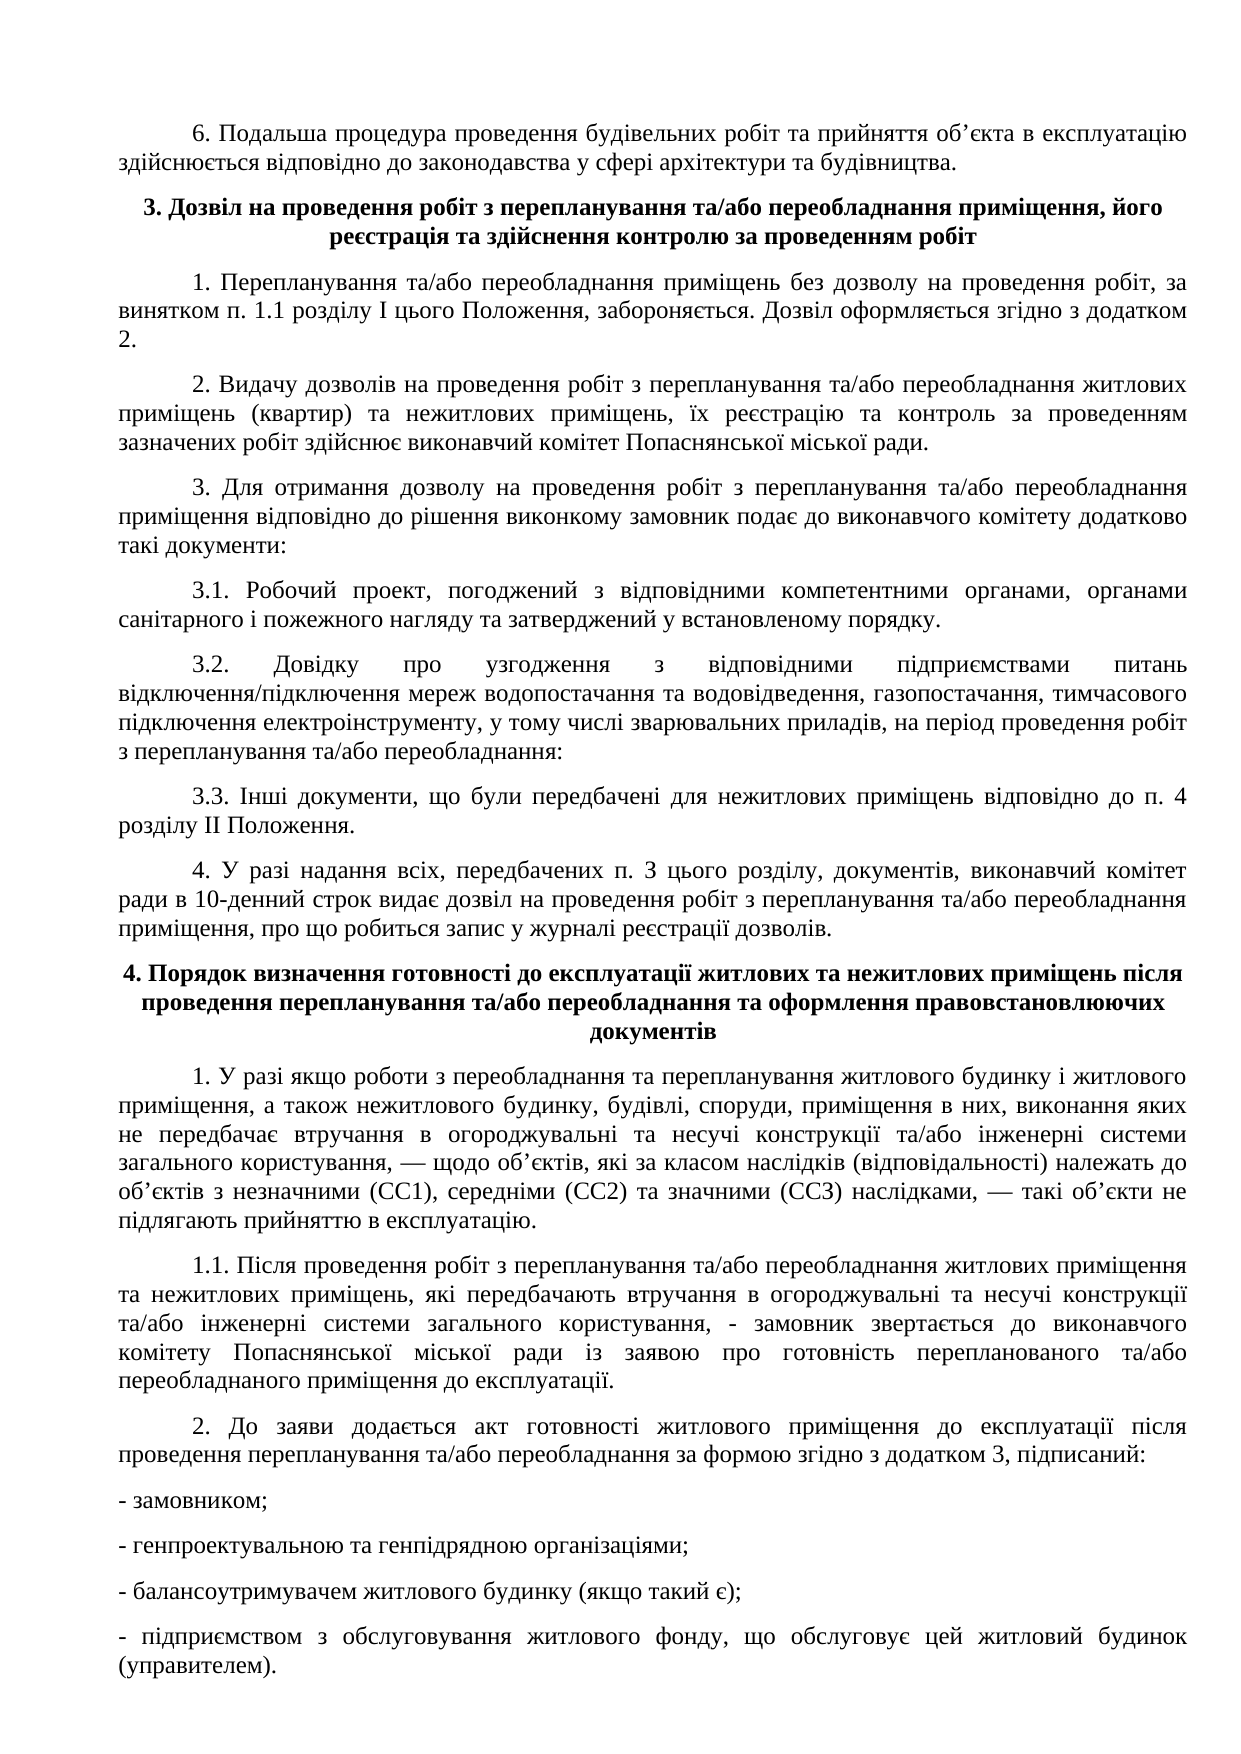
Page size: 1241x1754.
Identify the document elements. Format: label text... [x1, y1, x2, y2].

text - замовником; [118, 1485, 1188, 1514]
text 2. Видачу дозволів на проведення робіт з перепланування та/або переобладнання житлових приміщень (квартир) та нежитлових приміщень, їх реєстрацію та контроль за проведенням зазначених робіт здійснює виконавчий комітет Попаснянської міської ради. [118, 369, 1188, 456]
text 1. Перепланування та/або переобладнання приміщень без дозволу на проведення робіт, за винятком п. 1.1 розділу І цього Положення, забороняється. Дозвіл оформляється згідно з додатком 2. [118, 267, 1188, 353]
text 6. Подальша процедура проведення будівельних робіт та прийняття об’єкта в експлуатацію здійснюється відповідно до законодавства у сфері архітектури та будівництва. [118, 118, 1188, 176]
text 3.3. Інші документи, що були передбачені для нежитлових приміщень відповідно до п. 4 розділу II Положення. [118, 781, 1188, 839]
text 3. Дозвіл на проведення робіт з перепланування та/або переобладнання приміщення, його реєстрація та здійснення контролю за проведенням робіт [118, 192, 1188, 250]
text 1. У разі якщо роботи з переобладнання та перепланування житлового будинку і житлового приміщення, а також нежитлового будинку, будівлі, споруди, приміщення в них, виконання яких не передбачає втручання в огороджувальні та несучі конструкції та/або інженерні системи загального користування, — щодо об’єктів, які за класом наслідків (відповідальності) належать до об’єктів з незначними (СС1), середніми (СС2) та значними (ССЗ) наслідками, — такі об’єкти не підлягають прийняттю в експлуатацію. [118, 1061, 1188, 1234]
text 4. Порядок визначення готовності до експлуатації житлових та нежитлових приміщень після проведення перепланування та/або переобладнання та оформлення правовстановлюючих документів [118, 958, 1188, 1044]
text - підприємством з обслуговування житлового фонду, що обслуговує цей житловий будинок (управителем). [118, 1621, 1188, 1679]
text 3.2. Довідку про узгодження з відповідними підприємствами питань відключення/підключення мереж водопостачання та водовідведення, газопостачання, тимчасового підключення електроінструменту, у тому числі зварювальних приладів, на період проведення робіт з перепланування та/або переобладнання: [118, 649, 1188, 764]
text - генпроектувальною та генпідрядною організаціями; [118, 1530, 1188, 1559]
text 3. Для отримання дозволу на проведення робіт з перепланування та/або переобладнання приміщення відповідно до рішення виконкому замовник подає до виконавчого комітету додатково такі документи: [118, 472, 1188, 559]
text 4. У разі надання всіх, передбачених п. З цього розділу, документів, виконавчий комітет ради в 10-денний строк видає дозвіл на проведення робіт з перепланування та/або переобладнання приміщення, про що робиться запис у журналі реєстрації дозволів. [118, 855, 1188, 942]
text 2. До заяви додається акт готовності житлового приміщення до експлуатації після проведення перепланування та/або переобладнання за формою згідно з додатком 3, підписаний: [118, 1411, 1188, 1468]
text 1.1. Після проведення робіт з перепланування та/або переобладнання житлових приміщення та нежитлових приміщень, які передбачають втручання в огороджувальні та несучі конструкції та/або інженерні системи загального користування, - замовник звертається до виконавчого комітету Попаснянської міської ради із заявою про готовність перепланованого та/або переобладнаного приміщення до експлуатації. [118, 1250, 1188, 1394]
text - балансоутримувачем житлового будинку (якщо такий є); [118, 1576, 1188, 1604]
text 3.1. Робочий проект, погоджений з відповідними компетентними органами, органами санітарного і пожежного нагляду та затверджений у встановленому порядку. [118, 575, 1188, 633]
